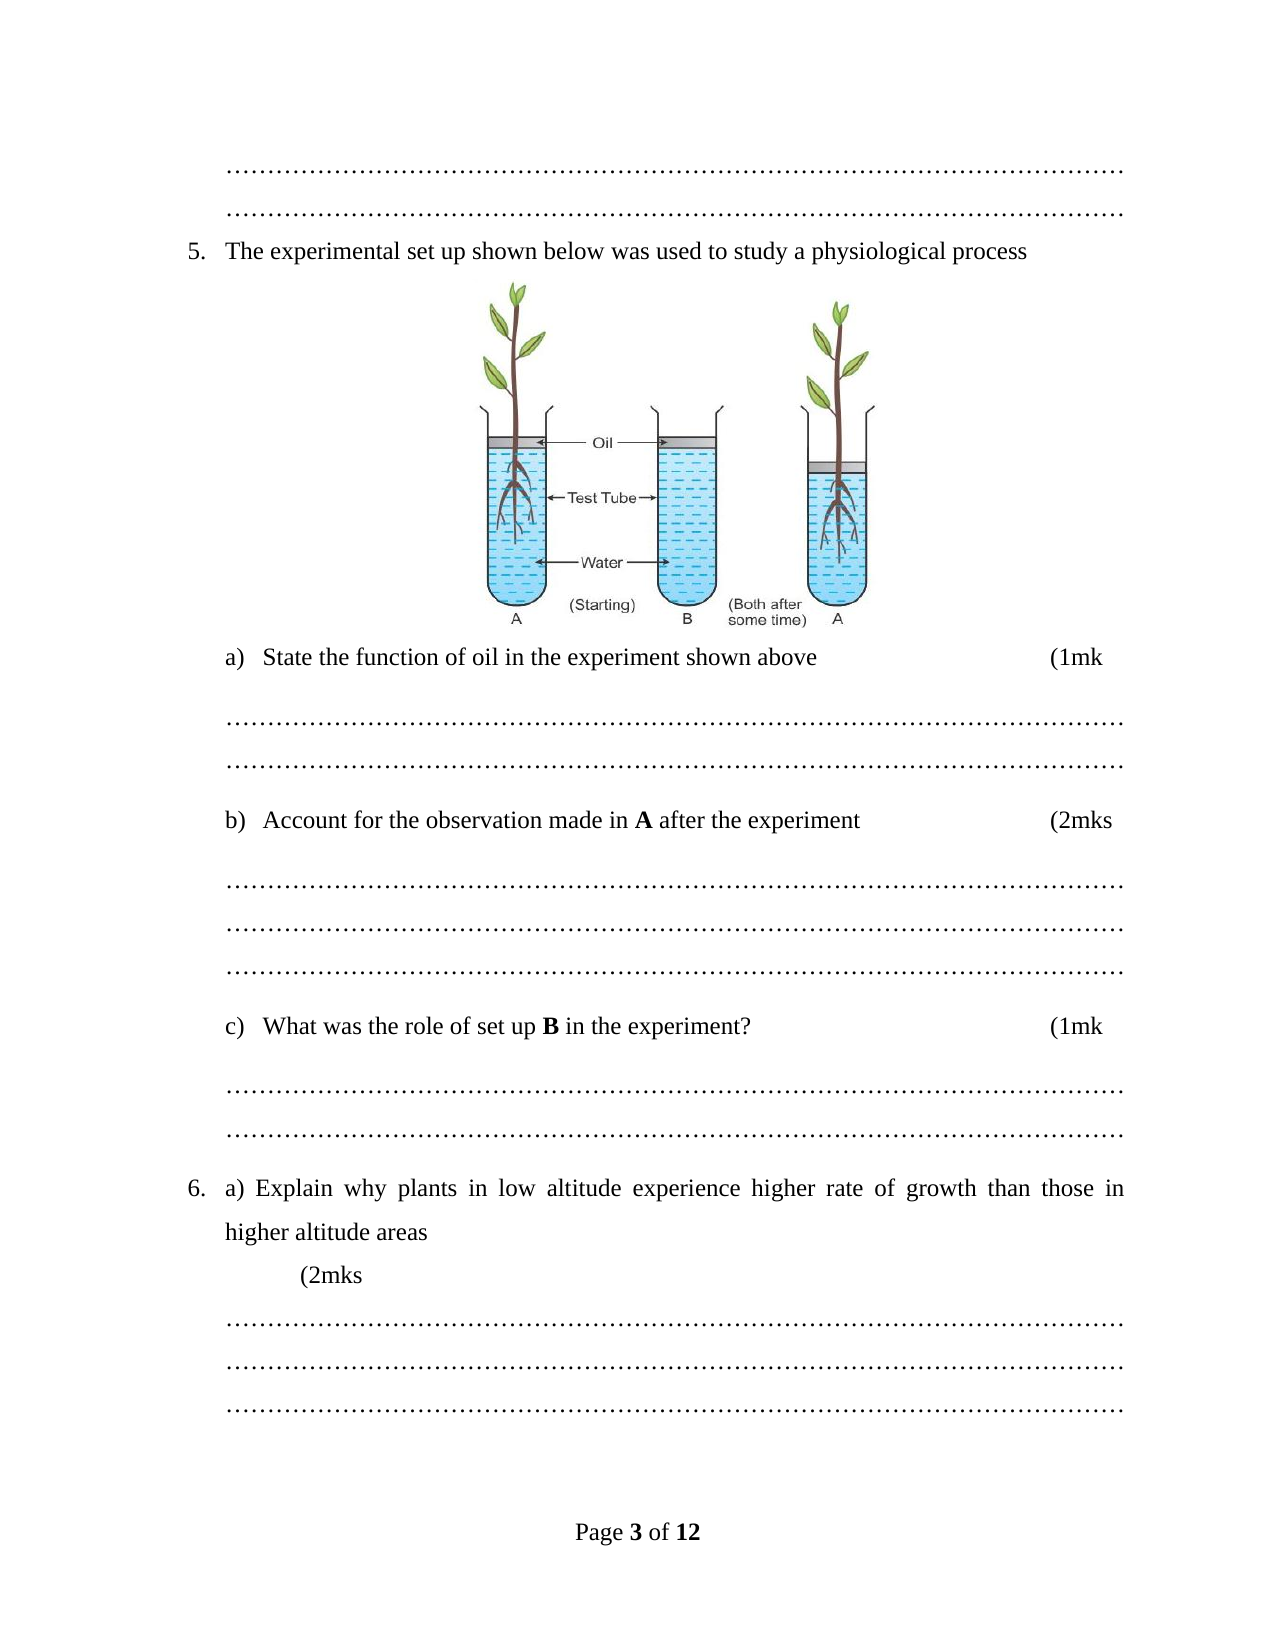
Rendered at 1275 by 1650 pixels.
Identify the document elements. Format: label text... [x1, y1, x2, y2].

list Account for the observation made in A after the experiment (2mks [225, 805, 1125, 834]
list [225, 150, 1125, 222]
text ……………………………………………………………………………………………………………………………………………………………………………………………………………………………………………………………………………………………… [225, 865, 1125, 980]
text ……………………………………………………………………………………………………………………………………………………………………………………………… [225, 702, 1125, 774]
list a) Explain why plants in low altitude experience higher rate of growth than those in higher altitude areas (2mks [187, 1173, 1125, 1288]
text ……………………………………………………………………………………………………………………………………………………………………………………………… [225, 1071, 1125, 1142]
list What was the role of set up B in the experiment? (1mk [225, 1011, 1125, 1039]
list ……………………………………………………………………………………………………………………………………………………………………………………………………………………………………………………………………………………………… [225, 1303, 1125, 1418]
list State the function of oil in the experiment shown above (1mk [225, 642, 1125, 671]
list The experimental set up shown below was used to study a physiological process [187, 236, 1125, 265]
picture [471, 279, 879, 628]
